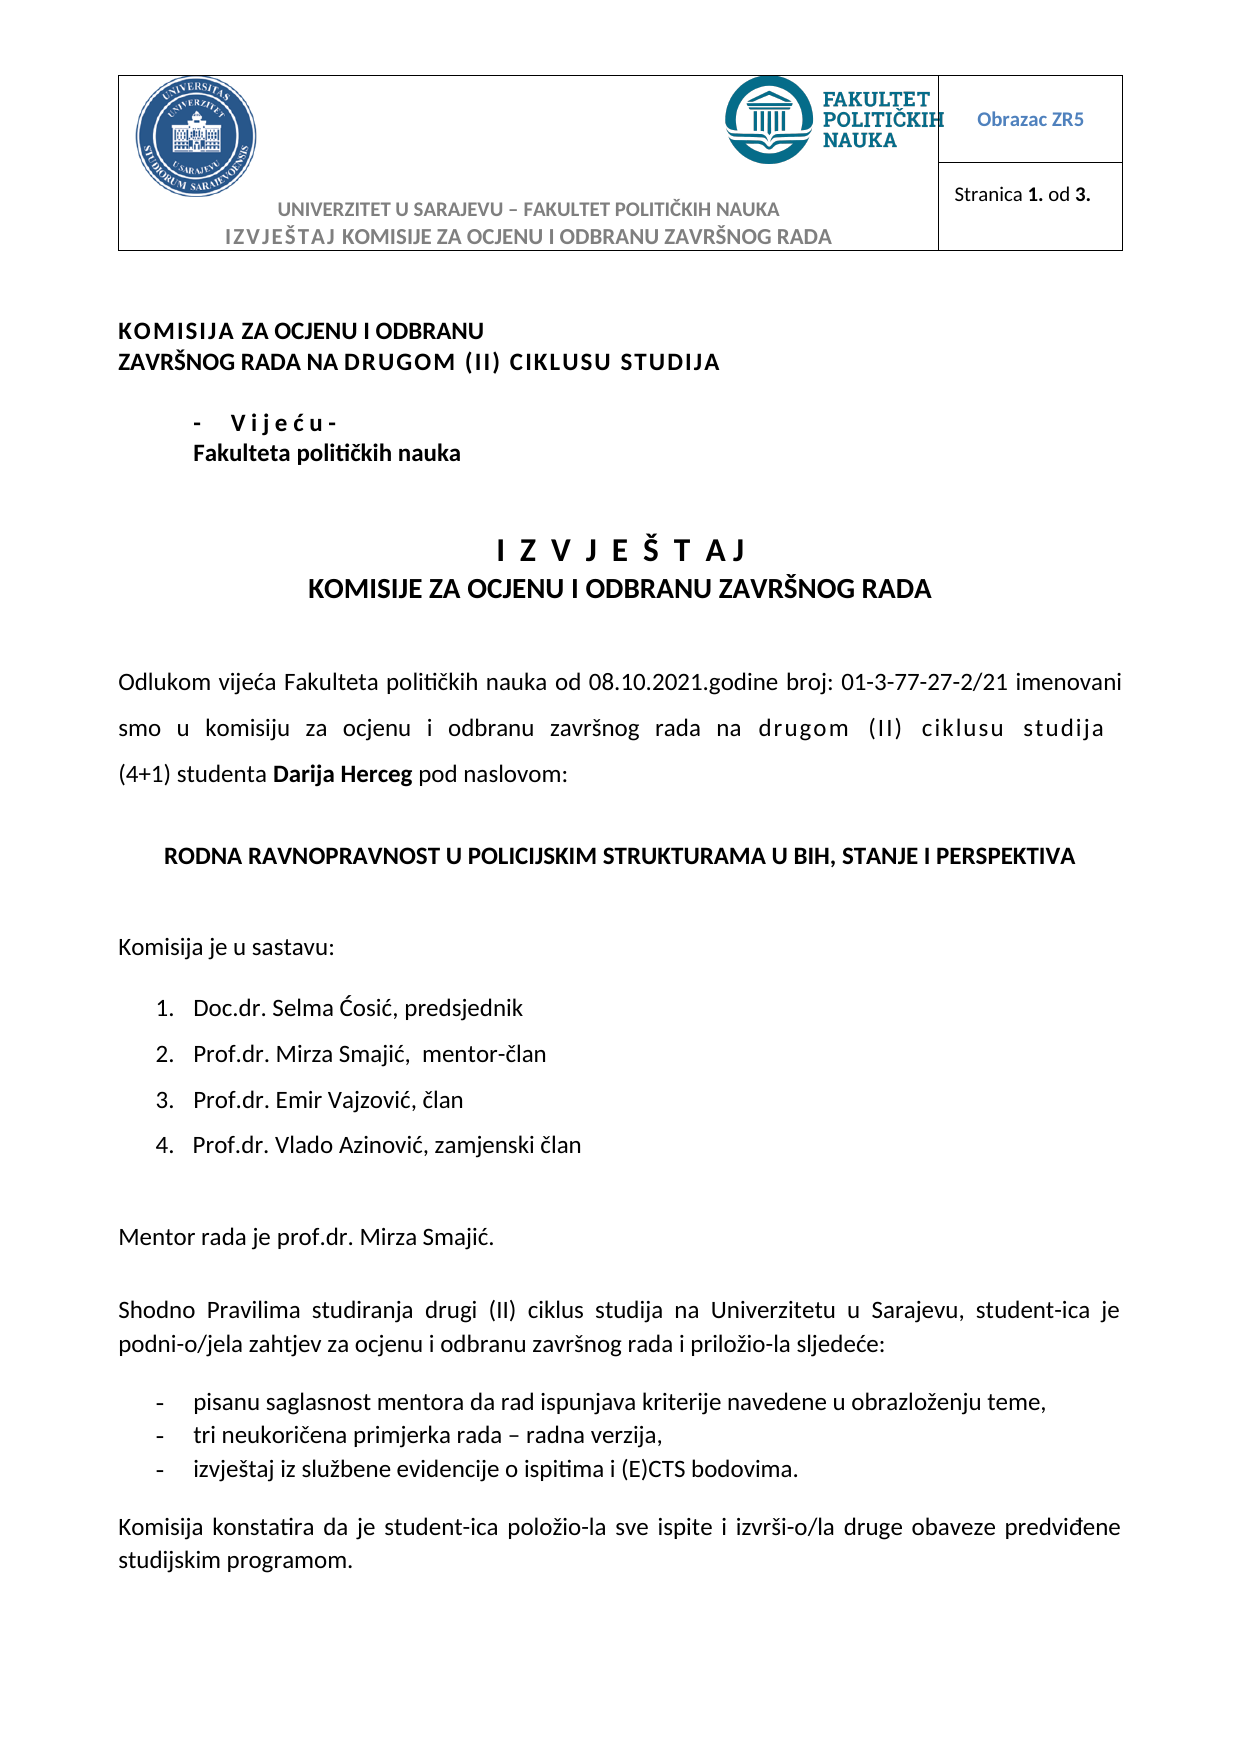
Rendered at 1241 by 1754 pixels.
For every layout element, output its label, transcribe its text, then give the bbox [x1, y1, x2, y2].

picture [939, 127, 944, 162]
text ZAVRŠNOG RADA NA [118, 346, 1122, 376]
list izvještaj iz službene evidencije o ispitima i (E)CTS bodovima. [156, 1450, 1122, 1483]
text I Z V J E Š T A J [118, 529, 1122, 570]
text KOMISIJA ZA OCJENU I ODBRANU [118, 315, 1122, 346]
list pisanu saglasnost mentora da rad ispunjava kriterije navedene u obrazloženju teme, [156, 1383, 1122, 1417]
text Shodno Pravilima studiranja drugi (II) ciklus studija na Univerzitetu u Sarajevu, student-ica je podni-o/jela zahtjev za ocjenu i odbranu završnog rada i priložio-la sljedeće: [118, 1292, 1122, 1358]
list Doc.dr. Selma Ćosić, predsjednik [155, 992, 1122, 1023]
picture [748, 144, 790, 153]
list V i j e ć u - [193, 407, 1122, 437]
list tri neukoričena primjerka rada – radna verzija, [156, 1417, 1122, 1450]
picture [939, 76, 944, 112]
text Mentor rada je prof.dr. Mirza Smajić. [118, 1221, 1122, 1252]
picture [725, 76, 756, 111]
list Prof.dr. Mirza Smajić, mentor-član [155, 1038, 1122, 1069]
picture [129, 76, 263, 197]
list Prof.dr. Vlado Azinović, zamjenski član [155, 1129, 1122, 1160]
list Prof.dr. Emir Vajzović, član [155, 1084, 1122, 1114]
picture [725, 76, 938, 164]
text Komisija je u sastavu: [118, 931, 1122, 962]
text Odlukom vijeća od 08.10.2021.godine broj: 01-3-77-27-2/21 imenovani smo u komisiju za ocjenu i odbranu završnog rada na (4+1) studenta Darija Herceg pod naslovom: [118, 666, 1122, 788]
text RODNA RAVNOPRAVNOST U POLICIJSKIM STRUKTURAMA U BIH, STANJE I PERSPEKTIVA [118, 837, 1122, 870]
text Komisija konstatira da je student-ica položio-la sve ispite i izvrši-o/la druge obaveze predviđene studijskim programom. [118, 1508, 1122, 1575]
text KOMISIJE ZA OCJENU I ODBRANU ZAVRŠNOG RADA [118, 570, 1122, 605]
